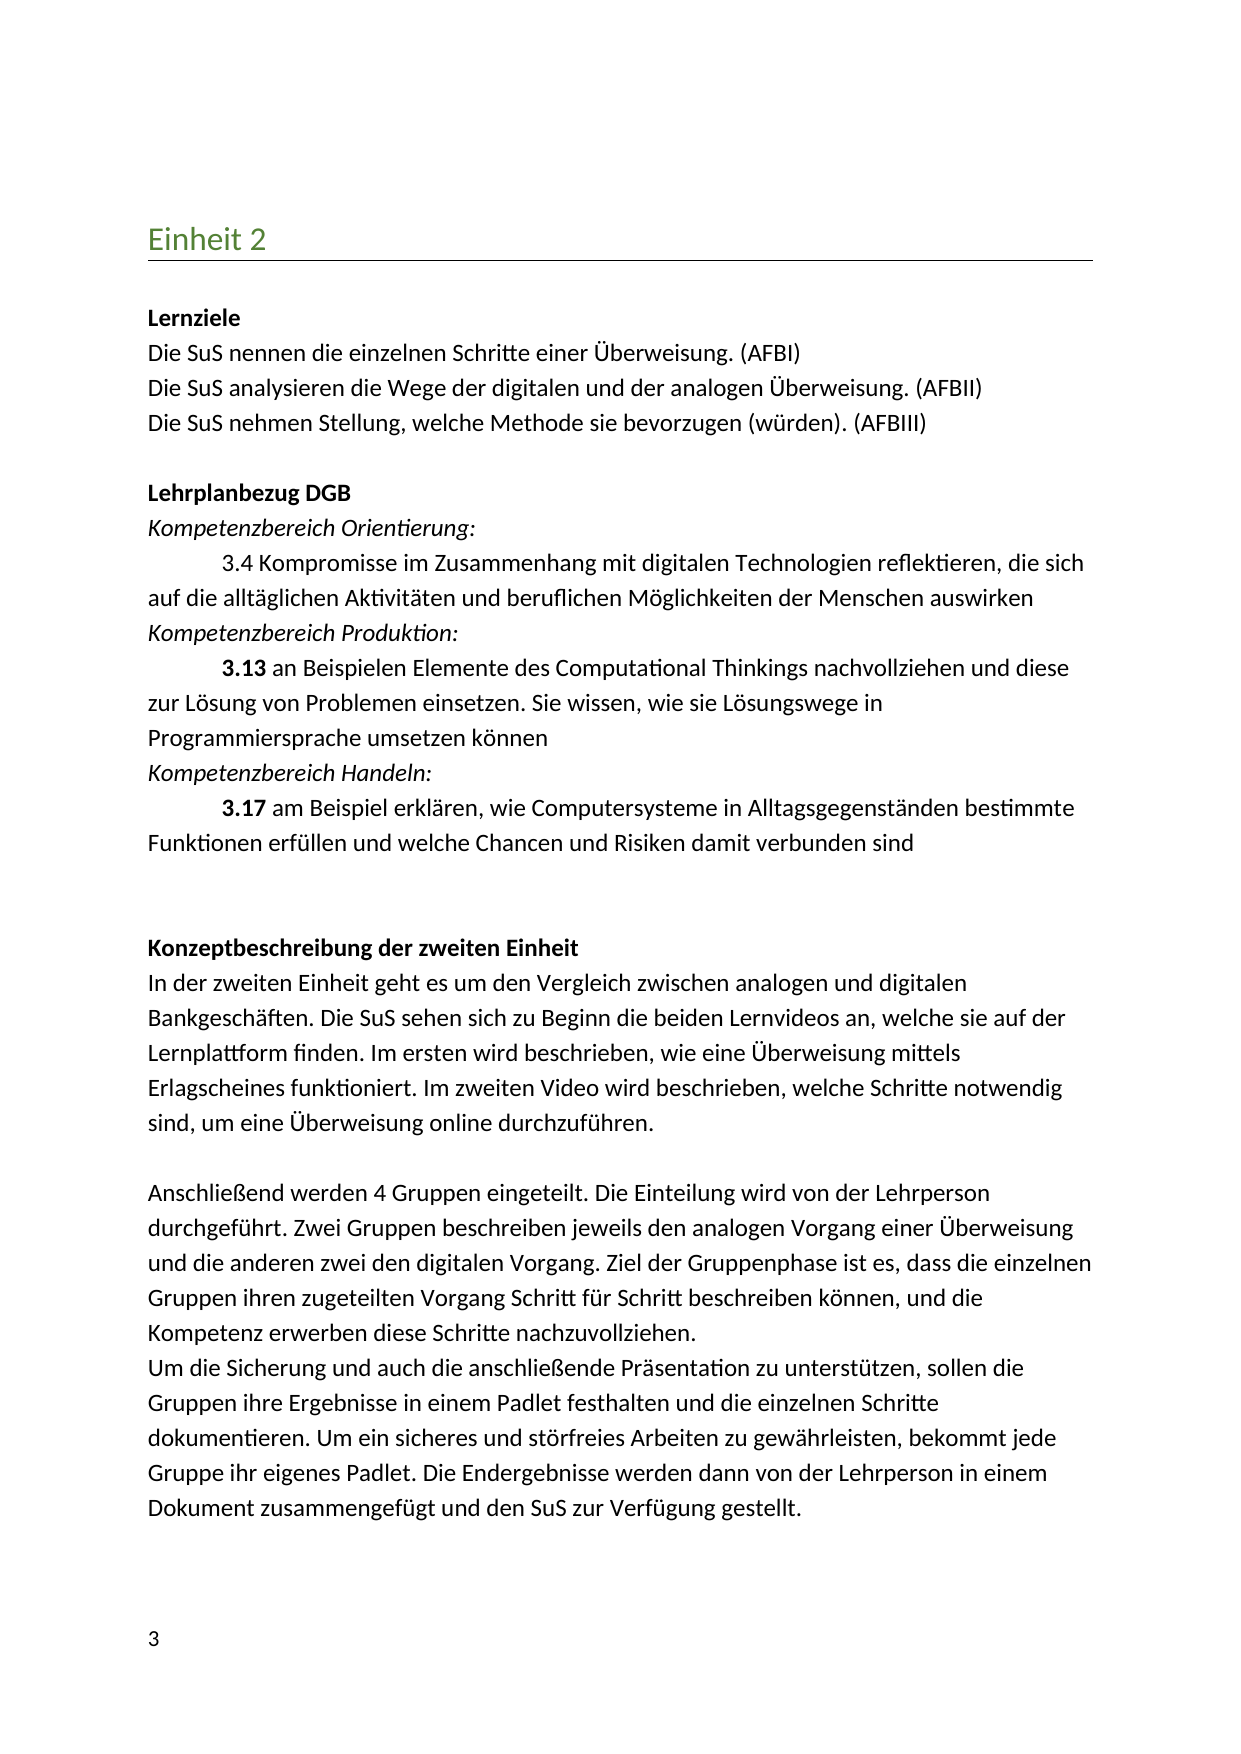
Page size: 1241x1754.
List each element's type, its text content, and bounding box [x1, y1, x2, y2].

text 3.4 Kompromisse im Zusammenhang mit digitalen Technologien reflektieren, die sich auf die alltäglichen Aktivitäten und beruflichen Möglichkeiten der Menschen auswirken [148, 547, 1093, 613]
text Konzeptbeschreibung der zweiten Einheit [148, 932, 1093, 963]
text Die SuS nehmen Stellung, welche Methode sie bevorzugen (würden). (AFBIII) [148, 407, 1093, 438]
text 3.13 an Beispielen Elemente des Computational Thinkings nachvollziehen und diese zur Lösung von Problemen einsetzen. Sie wissen, wie sie Lösungswege in Programmiersprache umsetzen können [148, 652, 1093, 753]
text Kompetenzbereich Produktion: [148, 617, 1093, 648]
text 3.17 am Beispiel erklären, wie Computersysteme in Alltagsgegenständen bestimmte Funktionen erfüllen und welche Chancen und Risiken damit verbunden sind [148, 792, 1093, 858]
text Einheit 2 [148, 218, 1093, 260]
text Die SuS analysieren die Wege der digitalen und der analogen Überweisung. (AFBII) [148, 372, 1093, 403]
text Um die Sicherung und auch die anschließende Präsentation zu unterstützen, sollen die Gruppen ihre Ergebnisse in einem Padlet festhalten und die einzelnen Schritte dokumentieren. Um ein sicheres und störfreies Arbeiten zu gewährleisten, bekommt jede Gruppe ihr eigenes Padlet. Die Endergebnisse werden dann von der Lehrperson in einem Dokument zusammengefügt und den SuS zur Verfügung gestellt. [148, 1352, 1093, 1523]
text Lernziele [148, 302, 1093, 333]
text In der zweiten Einheit geht es um den Vergleich zwischen analogen und digitalen Bankgeschäften. Die SuS sehen sich zu Beginn die beiden Lernvideos an, welche sie auf der Lernplattform finden. Im ersten wird beschrieben, wie eine Überweisung mittels Erlagscheines funktioniert. Im zweiten Video wird beschrieben, welche Schritte notwendig sind, um eine Überweisung online durchzuführen. [148, 967, 1093, 1138]
text Anschließend werden 4 Gruppen eingeteilt. Die Einteilung wird von der Lehrperson durchgeführt. Zwei Gruppen beschreiben jeweils den analogen Vorgang einer Überweisung und die anderen zwei den digitalen Vorgang. Ziel der Gruppenphase ist es, dass die einzelnen Gruppen ihren zugeteilten Vorgang Schritt für Schritt beschreiben können, und die Kompetenz erwerben diese Schritte nachzuvollziehen. [148, 1177, 1093, 1348]
text Lehrplanbezug DGB [148, 477, 1093, 508]
text Kompetenzbereich Orientierung: [148, 512, 1093, 543]
text Kompetenzbereich Handeln: [148, 757, 1093, 788]
text Die SuS nennen die einzelnen Schritte einer Überweisung. (AFBI) [148, 337, 1093, 368]
